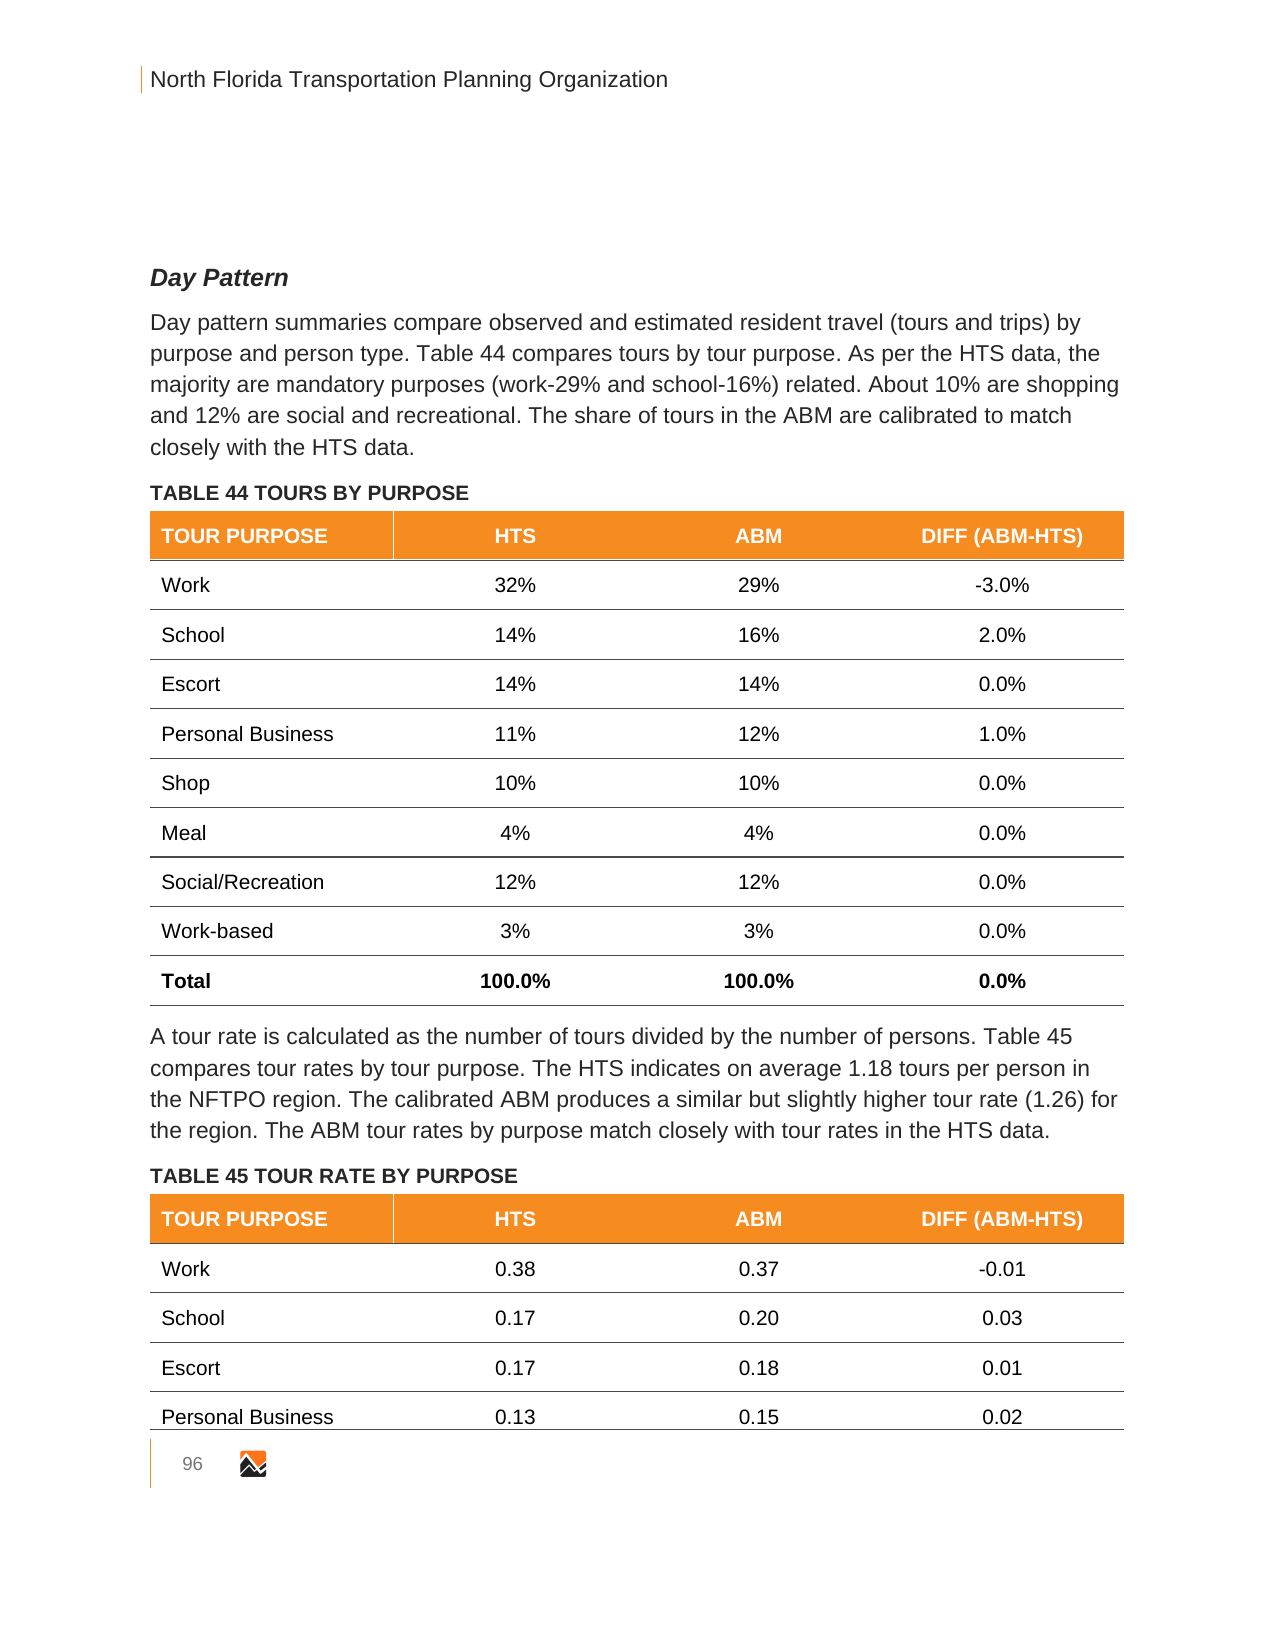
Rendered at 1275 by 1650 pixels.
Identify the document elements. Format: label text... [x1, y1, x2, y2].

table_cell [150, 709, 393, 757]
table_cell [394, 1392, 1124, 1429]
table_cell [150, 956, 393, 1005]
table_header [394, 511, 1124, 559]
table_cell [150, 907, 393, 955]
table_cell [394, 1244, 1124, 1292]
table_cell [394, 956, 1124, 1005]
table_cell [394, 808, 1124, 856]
text Table 45 tour rate by purpose [150, 1164, 1125, 1188]
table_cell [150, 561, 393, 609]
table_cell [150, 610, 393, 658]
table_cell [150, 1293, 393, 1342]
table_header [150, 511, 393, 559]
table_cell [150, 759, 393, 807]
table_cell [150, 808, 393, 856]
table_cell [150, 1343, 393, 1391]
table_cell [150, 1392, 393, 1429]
subtitle Day Pattern [150, 262, 1125, 291]
text Table 44 tours by purpose [150, 481, 1125, 505]
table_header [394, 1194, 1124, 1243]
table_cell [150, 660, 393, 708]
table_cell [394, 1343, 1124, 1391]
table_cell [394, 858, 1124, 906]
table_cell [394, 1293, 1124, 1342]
picture [239, 1447, 268, 1481]
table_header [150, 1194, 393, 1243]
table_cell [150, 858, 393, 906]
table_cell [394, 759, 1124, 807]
text Day pattern summaries compare observed and estimated resident travel (tours and trips) by purpose and person type. Table 44 compares tours by tour purpose. As per the HTS data, the majority are mandatory purposes (work-29% and school-16%) related. About 10% are shopping and 12% are social and recreational. The share of tours in the ABM are calibrated to match closely with the HTS data. [150, 304, 1125, 460]
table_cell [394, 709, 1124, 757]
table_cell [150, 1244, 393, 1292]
text A tour rate is calculated as the number of tours divided by the number of persons. Table 45 compares tour rates by tour purpose. The HTS indicates on average 1.18 tours per person in the NFTPO region. The calibrated ABM produces a similar but slightly higher tour rate (1.26) for the region. The ABM tour rates by purpose match closely with tour rates in the HTS data. [150, 1018, 1125, 1143]
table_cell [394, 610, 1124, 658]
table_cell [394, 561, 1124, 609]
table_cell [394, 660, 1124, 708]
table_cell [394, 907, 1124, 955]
